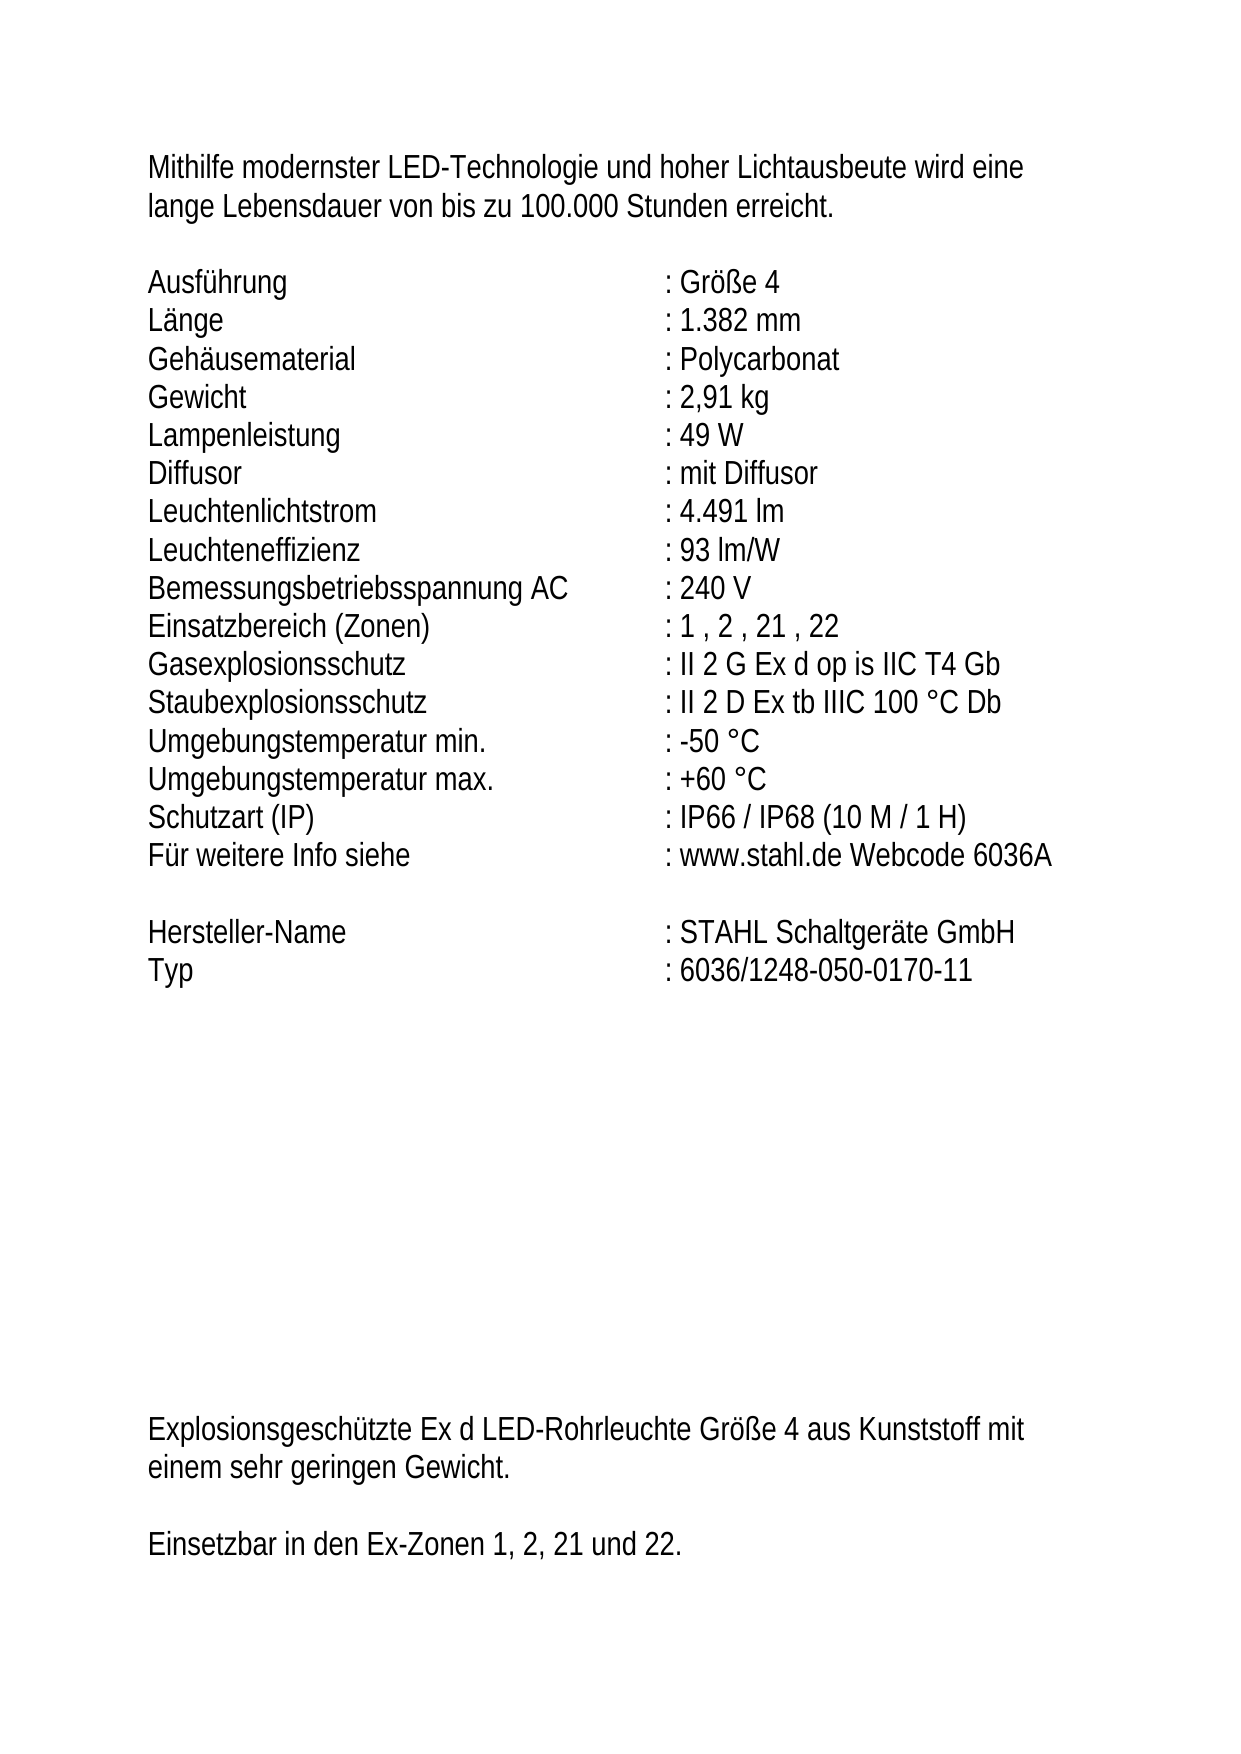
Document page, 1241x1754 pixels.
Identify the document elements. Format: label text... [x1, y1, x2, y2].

text Gewicht : 2,91 kg [148, 377, 1093, 415]
text Diffusor : mit Diffusor [148, 453, 1093, 492]
text Ausführung : Größe 4 [148, 262, 1093, 301]
text Für weitere Info siehe : www.stahl.de Webcode 6036A [148, 836, 1093, 874]
text Länge : 1.382 mm [148, 301, 1093, 339]
text Lampenleistung : 49 W [148, 415, 1093, 453]
text Gasexplosionsschutz : II 2 G Ex d op is IIC T4 Gb [148, 644, 1093, 683]
text Bemessungsbetriebsspannung AC : 240 V [148, 568, 1093, 606]
text Schutzart (IP) : IP66 / IP68 (10 M / 1 H) [148, 797, 1093, 836]
text Mithilfe modernster LED-Technologie und hoher Lichtausbeute wird eine lange Lebensdauer von bis zu 100.000 Stunden erreicht. [148, 148, 1093, 224]
text Gehäusematerial : Polycarbonat [148, 339, 1093, 377]
text Leuchtenlichtstrom : 4.491 lm [148, 492, 1093, 530]
text Typ : 6036/1248-050-0170-11 [148, 950, 1093, 989]
text Hersteller-Name : STAHL Schaltgeräte GmbH [148, 912, 1093, 950]
text Umgebungstemperatur min. : -50 °C [148, 721, 1093, 759]
text Umgebungstemperatur max. : +60 °C [148, 759, 1093, 797]
text Explosionsgeschützte Ex d LED-Rohrleuchte Größe 4 aus Kunststoff mit einem sehr geringen Gewicht. [148, 1409, 1093, 1486]
text Staubexplosionsschutz : II 2 D Ex tb IIIC 100 °C Db [148, 683, 1093, 721]
text Einsatzbereich (Zonen) : 1 , 2 , 21 , 22 [148, 606, 1093, 644]
text Einsetzbar in den Ex-Zonen 1, 2, 21 und 22. [148, 1524, 1093, 1562]
text Leuchteneffizienz : 93 lm/W [148, 530, 1093, 568]
